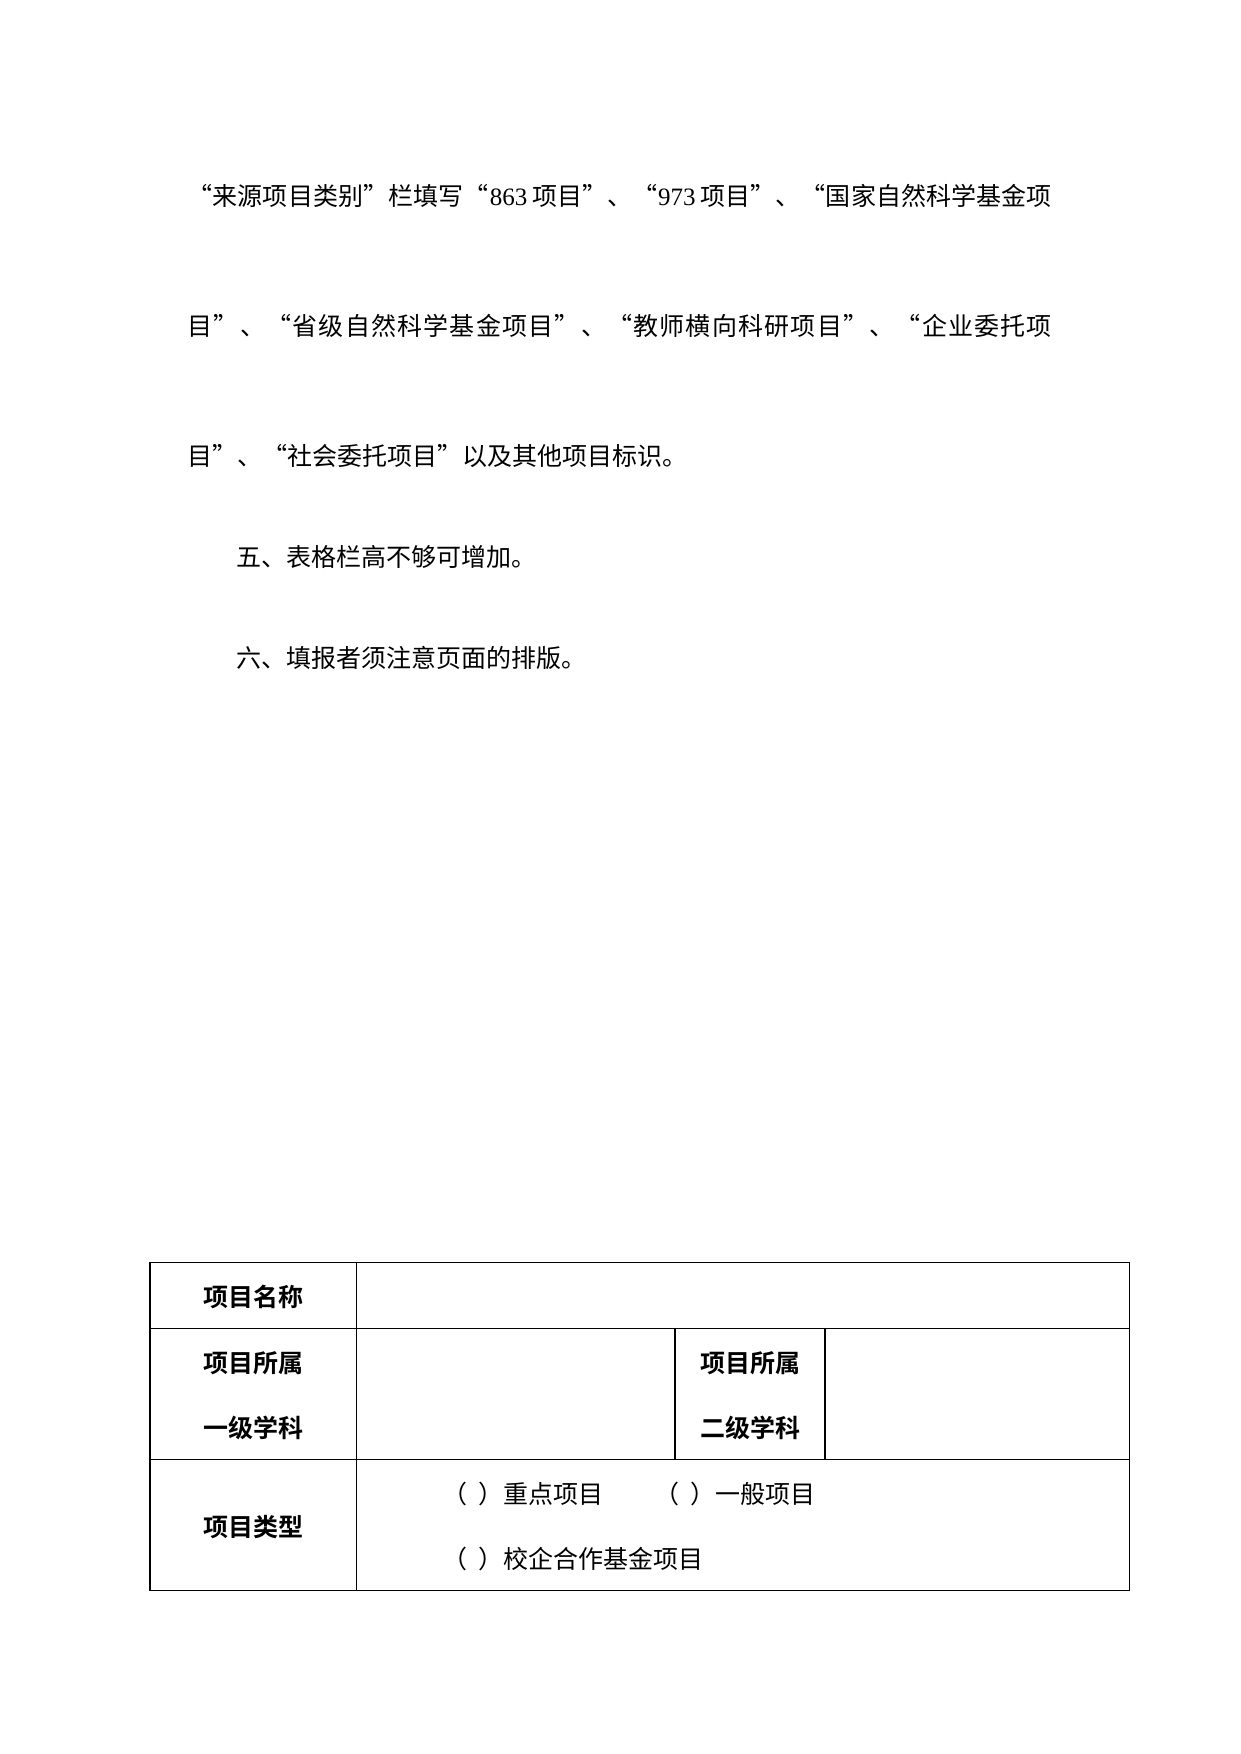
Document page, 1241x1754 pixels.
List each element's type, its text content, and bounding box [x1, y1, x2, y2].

table_cell [826, 1329, 1129, 1459]
table_cell （ ）重点项目 （ ）一般项目 （ ）校企合作基金项目 [357, 1460, 1129, 1590]
table_cell 项目类型 [151, 1460, 356, 1590]
text 六、填报者须注意页面的排版。 [199, 624, 1029, 689]
table_header [357, 1263, 1129, 1328]
table_header 项目名称 [151, 1263, 356, 1328]
table_cell [357, 1329, 674, 1459]
table_cell 项目所属 二级学科 [676, 1329, 824, 1459]
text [187, 162, 1053, 487]
text 五、表格栏高不够可增加。 [199, 523, 1029, 588]
table_cell 项目所属 一级学科 [151, 1329, 356, 1459]
